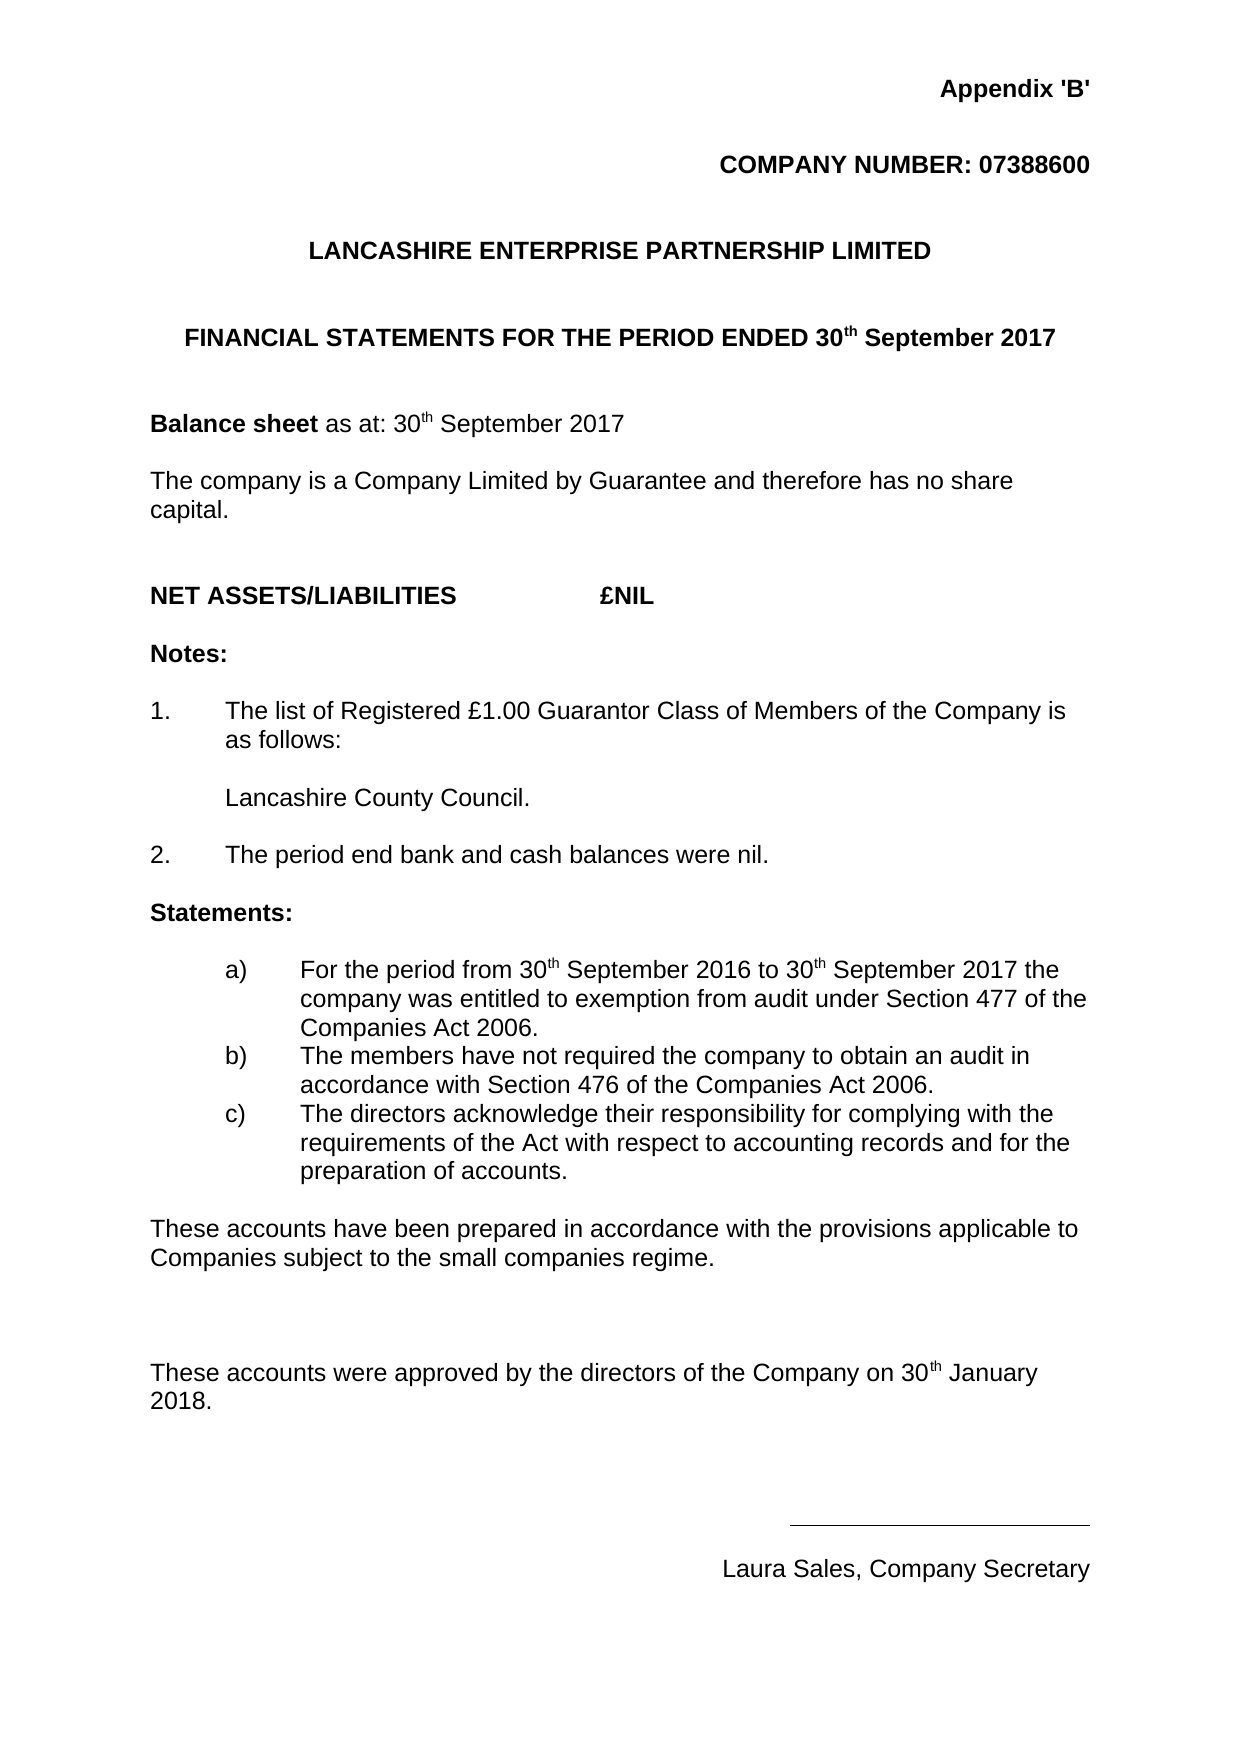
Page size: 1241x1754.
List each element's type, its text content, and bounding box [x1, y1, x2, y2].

text These accounts have been prepared in accordance with the provisions applicable to Companies subject to the small companies regime. [150, 1214, 1090, 1271]
text These accounts were approved by the directors of the Company on 30th January 2018. [150, 1357, 1090, 1415]
text preparation of accounts. [300, 1156, 1090, 1185]
list The period end bank and cash balances were nil. [150, 840, 1090, 869]
text NET ASSETS/LIABILITIES £NIL [150, 581, 1090, 610]
list The list of Registered £1.00 Guarantor Class of Members of the Company is as follows: [150, 696, 1090, 754]
text The company is a Company Limited by Guarantee and therefore has no share capital. [150, 466, 1090, 524]
text Laura Sales, Company Secretary [300, 1554, 1090, 1583]
text COMPANY NUMBER: 07388600 [150, 150, 1090, 179]
text b) The members have not required the company to obtain an audit in accordance with Section 476 of the Companies Act 2006. [225, 1041, 1090, 1099]
text Notes: [150, 639, 1090, 667]
text a) For the period from 30th September 2016 to 30th September 2017 the company was entitled to exemption from audit under Section 477 of the Companies Act 2006. [225, 955, 1090, 1041]
text Lancashire County Council. [150, 782, 1090, 811]
text requirements of the Act with respect to accounting records and for the [225, 1127, 1090, 1156]
text Balance sheet as at: 30th September 2017 [150, 409, 1090, 437]
text FINANCIAL STATEMENTS FOR THE PERIOD ENDED 30th September 2017 [150, 322, 1090, 351]
text Statements: [150, 897, 1090, 926]
text LANCASHIRE ENTERPRISE PARTNERSHIP LIMITED [150, 236, 1090, 265]
text c) The directors acknowledge their responsibility for complying with the [150, 1099, 1090, 1127]
